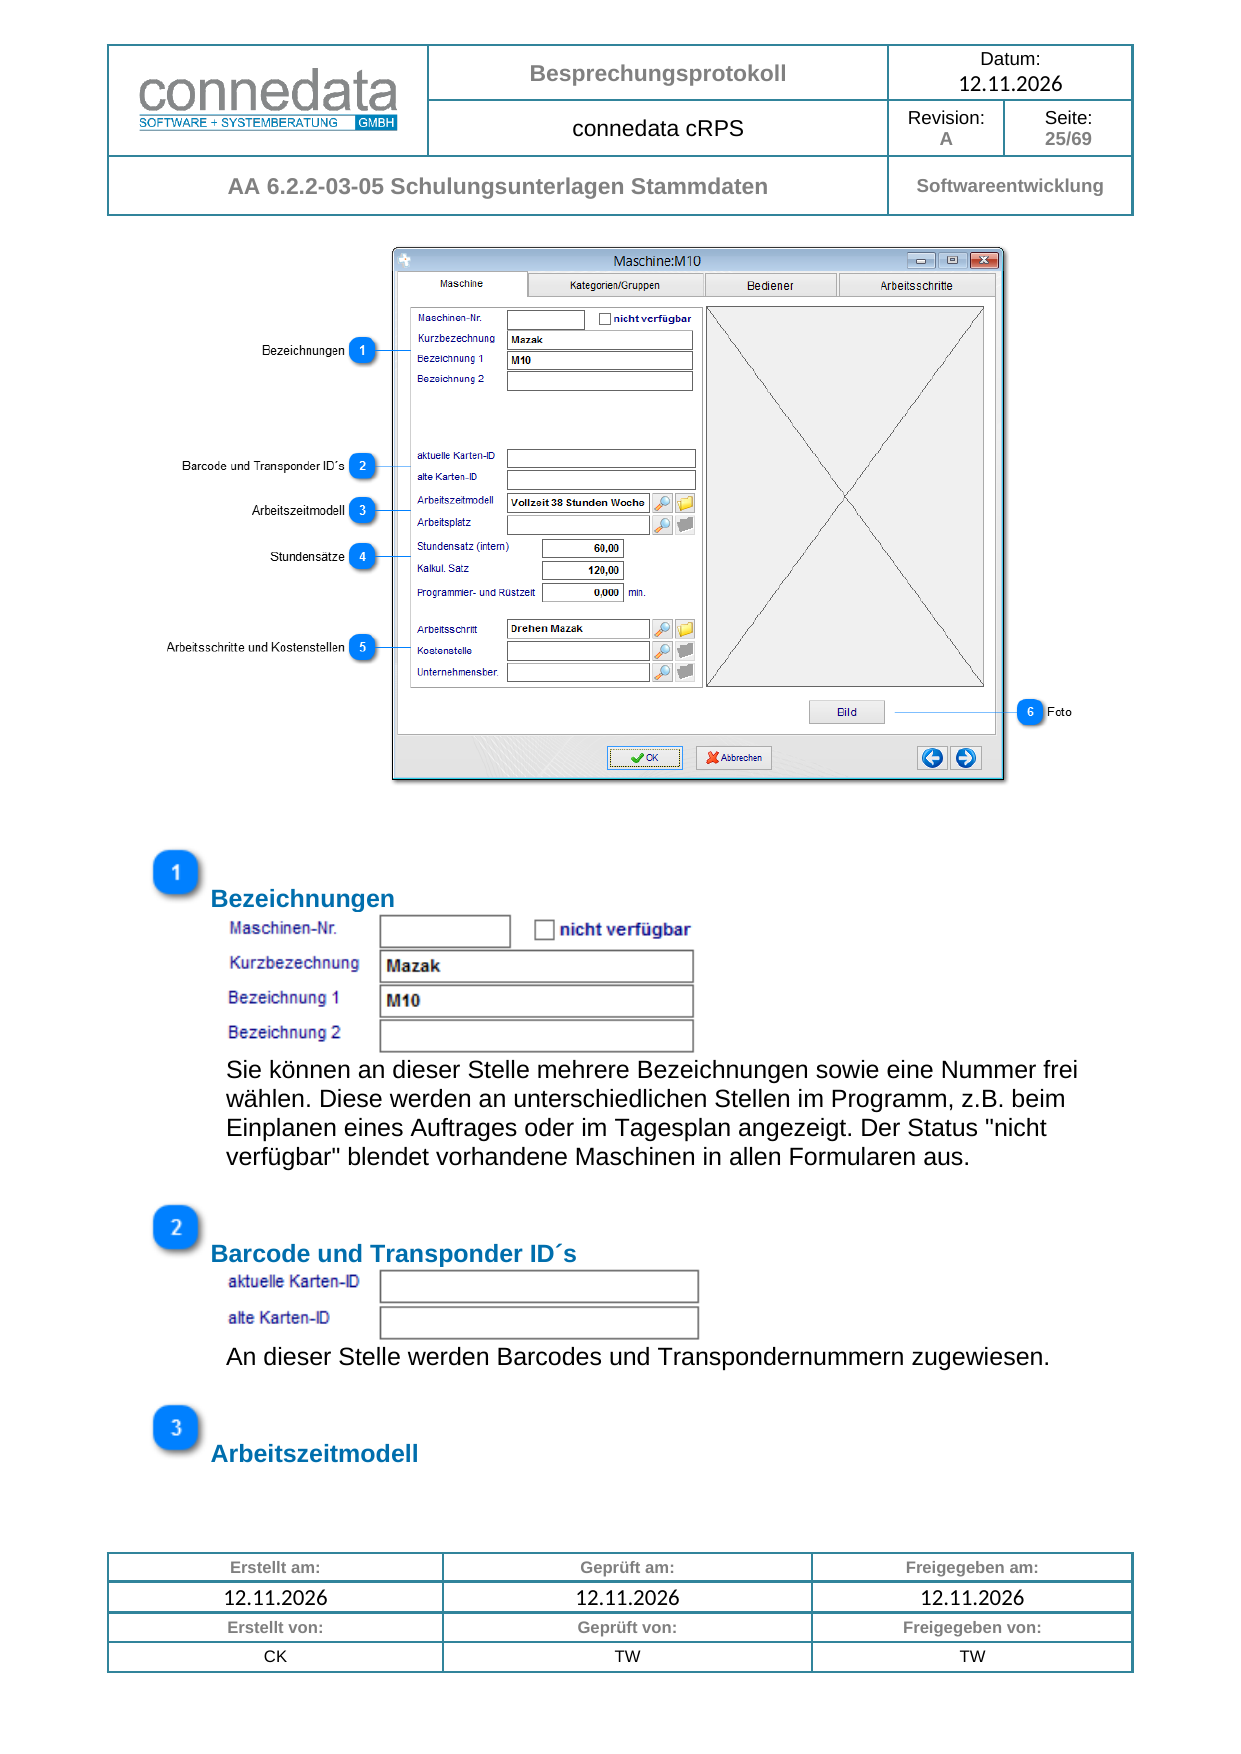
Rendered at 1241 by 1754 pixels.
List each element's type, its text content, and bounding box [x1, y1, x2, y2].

picture [155, 244, 1085, 787]
text Bezeichnungen [148, 844, 1093, 912]
picture [225, 912, 702, 1056]
text Arbeitszeitmodell [148, 1400, 1093, 1468]
text An dieser Stelle werden Barcodes und Transpondernummern zugewiesen. [226, 1342, 1093, 1371]
picture [225, 1267, 704, 1343]
picture [147, 1399, 211, 1463]
text Sie können an dieser Stelle mehrere Bezeichnungen sowie eine Nummer frei wählen. Diese werden an unterschiedlichen Stellen im Programm, z.B. beim Einplanen eines Auftrages oder im Tagesplan angezeigt. Der Status "nicht verfügbar" blendet vorhandene Maschinen in allen Formularen aus. [226, 1055, 1093, 1170]
picture [136, 68, 399, 133]
picture [147, 1199, 211, 1262]
text Barcode und Transponder ID´s [148, 1199, 1093, 1267]
picture [147, 844, 211, 907]
